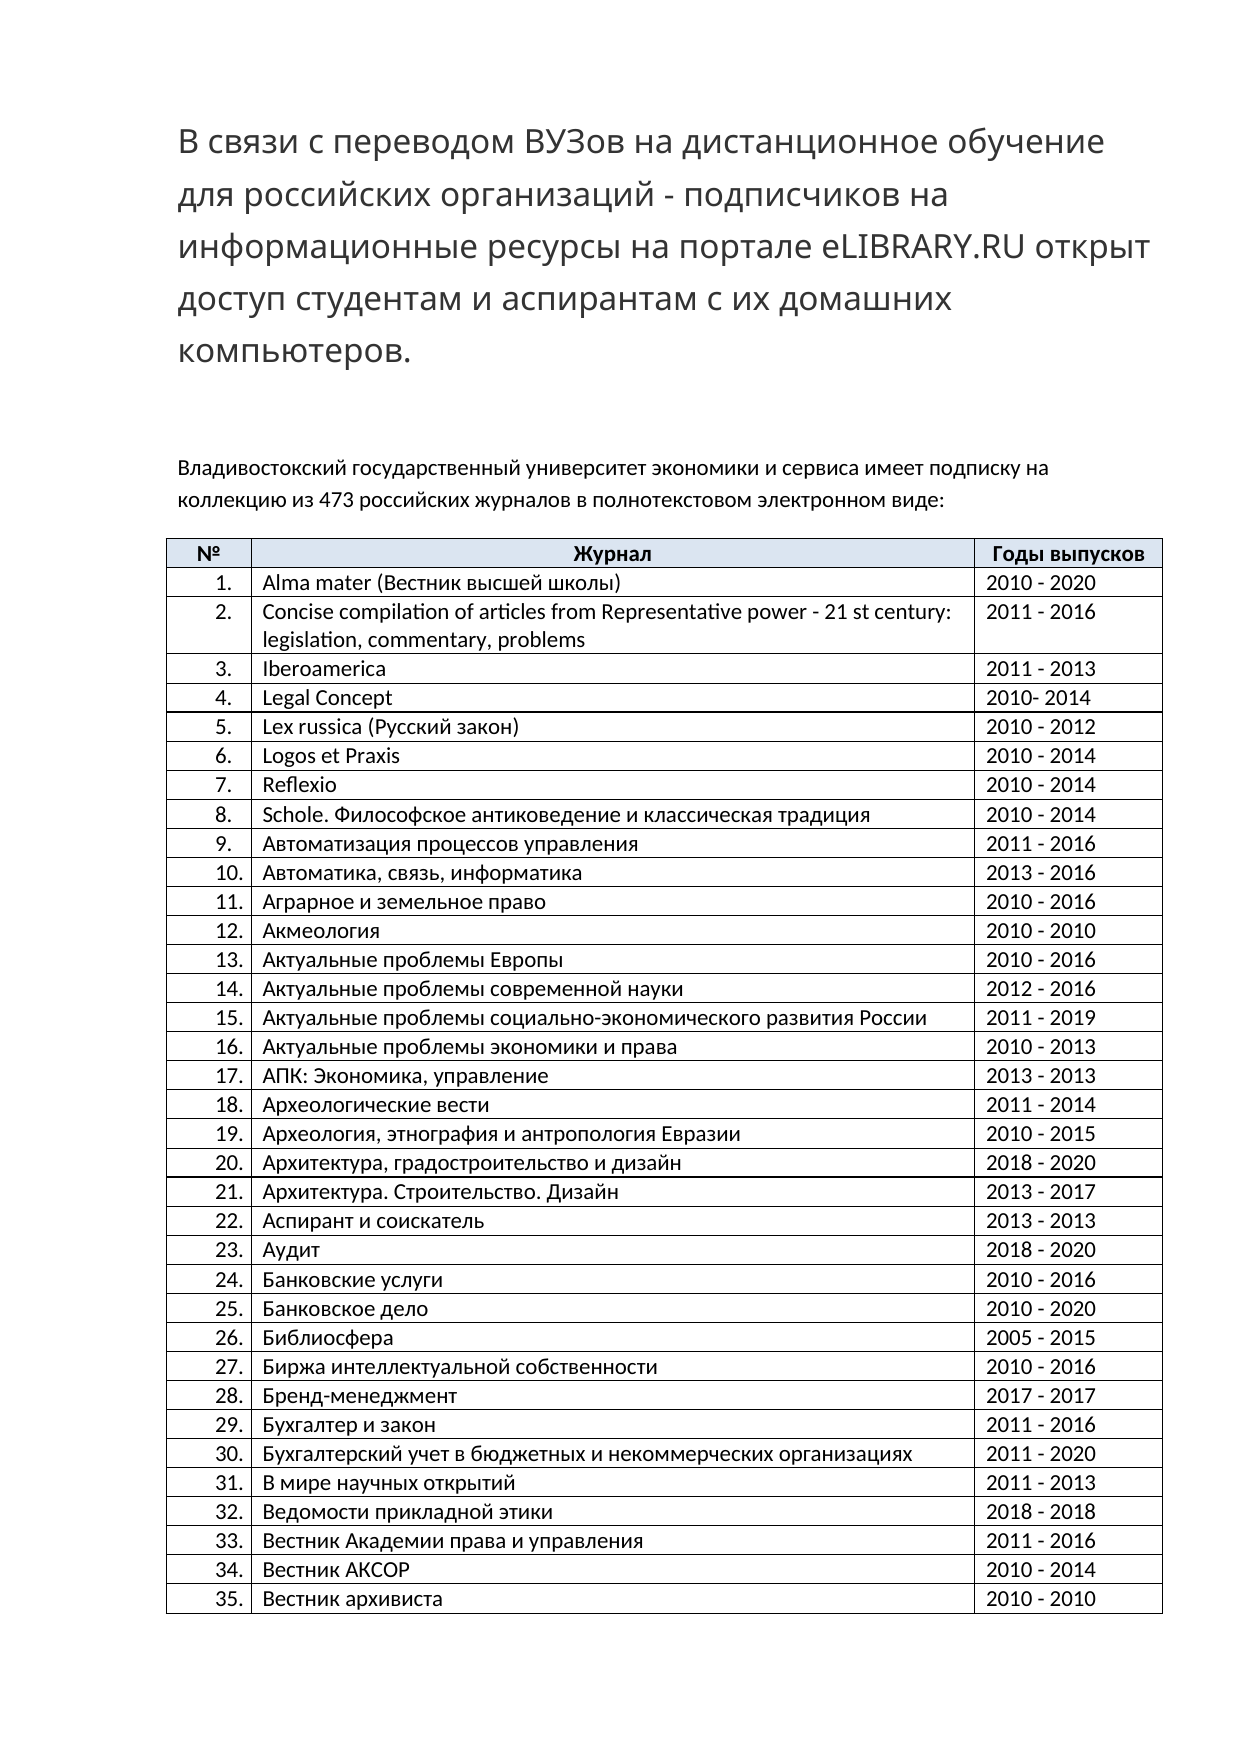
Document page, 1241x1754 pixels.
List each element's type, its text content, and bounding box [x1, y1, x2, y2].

table_cell 2011 - 2016 [975, 1526, 1162, 1554]
table_cell 2018 - 2020 [975, 1149, 1162, 1176]
table_cell Банковские услуги [252, 1265, 974, 1293]
table_cell [167, 1119, 251, 1147]
table_cell Concise compilation of articles from Representative power - 21 st century: legislation, commentary, problems [252, 597, 974, 653]
table_cell АПК: Экономика, управление [252, 1061, 974, 1089]
table_cell 2013 - 2013 [975, 1061, 1162, 1089]
table_cell Автоматика, связь, информатика [252, 858, 974, 886]
table_cell Вестник Академии права и управления [252, 1526, 974, 1554]
table_cell [167, 1090, 251, 1118]
table_cell [167, 829, 251, 857]
table_cell 2018 - 2020 [975, 1236, 1162, 1264]
table_cell [167, 945, 251, 973]
table_cell [167, 568, 251, 596]
table_cell [167, 1178, 251, 1206]
table_cell Аспирант и соискатель [252, 1207, 974, 1234]
table_cell [167, 713, 251, 741]
table_cell 2010 - 2014 [975, 771, 1162, 799]
table_cell 2011 - 2019 [975, 1003, 1162, 1031]
table_cell [167, 742, 251, 769]
table_header Журнал [252, 539, 974, 567]
table_cell [167, 1410, 251, 1438]
table_cell 2011 - 2016 [975, 597, 1162, 653]
table_cell 2010- 2014 [975, 684, 1162, 711]
table_cell Акмеология [252, 916, 974, 944]
table_cell [167, 1207, 251, 1234]
table_cell 2012 - 2016 [975, 974, 1162, 1002]
table_cell [167, 1468, 251, 1496]
table_cell [167, 1236, 251, 1264]
table_cell 2010 - 2020 [975, 568, 1162, 596]
table_cell [167, 858, 251, 886]
table_cell Вестник архивиста [252, 1584, 974, 1612]
table_cell 2010 - 2014 [975, 1555, 1162, 1583]
table_cell 2011 - 2013 [975, 654, 1162, 682]
table_cell Актуальные проблемы социально-экономического развития России [252, 1003, 974, 1031]
table_cell 2011 - 2014 [975, 1090, 1162, 1118]
table_cell [167, 1149, 251, 1176]
table_cell [167, 1526, 251, 1554]
table_cell Аудит [252, 1236, 974, 1264]
table_cell 2010 - 2020 [975, 1294, 1162, 1322]
text В связи с переводом ВУЗов на дистанционное обучение для российских организаций - подписчиков на информационные ресурсы на портале eLIBRARY.RU открыт доступ студентам и аспирантам с их домашних компьютеров. [177, 118, 1152, 372]
table_cell Schole. Философское антиковедение и классическая традиция [252, 800, 974, 828]
table_cell [167, 597, 251, 653]
table_cell 2013 - 2016 [975, 858, 1162, 886]
table_cell 2010 - 2010 [975, 916, 1162, 944]
table_cell Аграрное и земельное право [252, 887, 974, 915]
table_cell 2013 - 2013 [975, 1207, 1162, 1234]
table_cell [167, 684, 251, 711]
table_cell Вестник АКСОР [252, 1555, 974, 1583]
table_cell 2011 - 2016 [975, 829, 1162, 857]
table_cell [167, 1061, 251, 1089]
table_cell Актуальные проблемы современной науки [252, 974, 974, 1002]
table_cell Ведомости прикладной этики [252, 1497, 974, 1525]
table_cell Legal Concept [252, 684, 974, 711]
table_cell Банковское дело [252, 1294, 974, 1322]
table_cell 2011 - 2013 [975, 1468, 1162, 1496]
table_cell [167, 800, 251, 828]
table_cell [167, 1265, 251, 1293]
table_cell [167, 771, 251, 799]
table_cell 2010 - 2014 [975, 800, 1162, 828]
table_cell Reflexio [252, 771, 974, 799]
table_cell 2010 - 2014 [975, 742, 1162, 769]
table_cell 2017 - 2017 [975, 1381, 1162, 1409]
table_cell Актуальные проблемы экономики и права [252, 1032, 974, 1060]
table_cell 2018 - 2018 [975, 1497, 1162, 1525]
table_cell 2013 - 2017 [975, 1178, 1162, 1206]
table_cell 2010 - 2016 [975, 1265, 1162, 1293]
table_cell Alma mater (Вестник высшей школы) [252, 568, 974, 596]
table_cell [167, 1294, 251, 1322]
table_cell Бухгалтер и закон [252, 1410, 974, 1438]
table_cell 2011 - 2016 [975, 1410, 1162, 1438]
table_cell 2010 - 2016 [975, 887, 1162, 915]
table_cell [167, 1497, 251, 1525]
table_cell Археология, этнография и антропология Евразии [252, 1119, 974, 1147]
table_cell [167, 1003, 251, 1031]
table_cell [167, 887, 251, 915]
table_cell [167, 1381, 251, 1409]
table_cell [167, 1352, 251, 1380]
table_header Годы выпусков [975, 539, 1162, 567]
table_cell Автоматизация процессов управления [252, 829, 974, 857]
table_cell [167, 1032, 251, 1060]
table_cell Библиосфера [252, 1323, 974, 1351]
table_cell Архитектура. Строительство. Дизайн [252, 1178, 974, 1206]
table_cell 2010 - 2013 [975, 1032, 1162, 1060]
text Владивостокский государственный университет экономики и сервиса имеет подписку на коллекцию из 473 российских журналов в полнотекстовом электронном виде: [177, 453, 1152, 513]
table_cell 2010 - 2015 [975, 1119, 1162, 1147]
table_cell Бухгалтерский учет в бюджетных и некоммерческих организациях [252, 1439, 974, 1467]
table_cell [167, 916, 251, 944]
table_header № [167, 539, 251, 567]
table_cell [167, 654, 251, 682]
table_cell В мире научных открытий [252, 1468, 974, 1496]
table_cell [167, 1323, 251, 1351]
table_cell Lex russica (Русский закон) [252, 713, 974, 741]
table_cell 2010 - 2012 [975, 713, 1162, 741]
table_cell Биржа интеллектуальной собственности [252, 1352, 974, 1380]
table_cell Бренд-менеджмент [252, 1381, 974, 1409]
table_cell Археологические вести [252, 1090, 974, 1118]
table_cell [167, 1584, 251, 1612]
table_cell [167, 1439, 251, 1467]
table_cell Logos et Praxis [252, 742, 974, 769]
table_cell Актуальные проблемы Европы [252, 945, 974, 973]
table_cell 2010 - 2010 [975, 1584, 1162, 1612]
table_cell 2010 - 2016 [975, 945, 1162, 973]
table_cell [167, 1555, 251, 1583]
table_cell 2005 - 2015 [975, 1323, 1162, 1351]
table_cell [167, 974, 251, 1002]
table_cell Iberoamerica [252, 654, 974, 682]
table_cell 2011 - 2020 [975, 1439, 1162, 1467]
table_cell 2010 - 2016 [975, 1352, 1162, 1380]
table_cell Архитектура, градостроительство и дизайн [252, 1149, 974, 1176]
